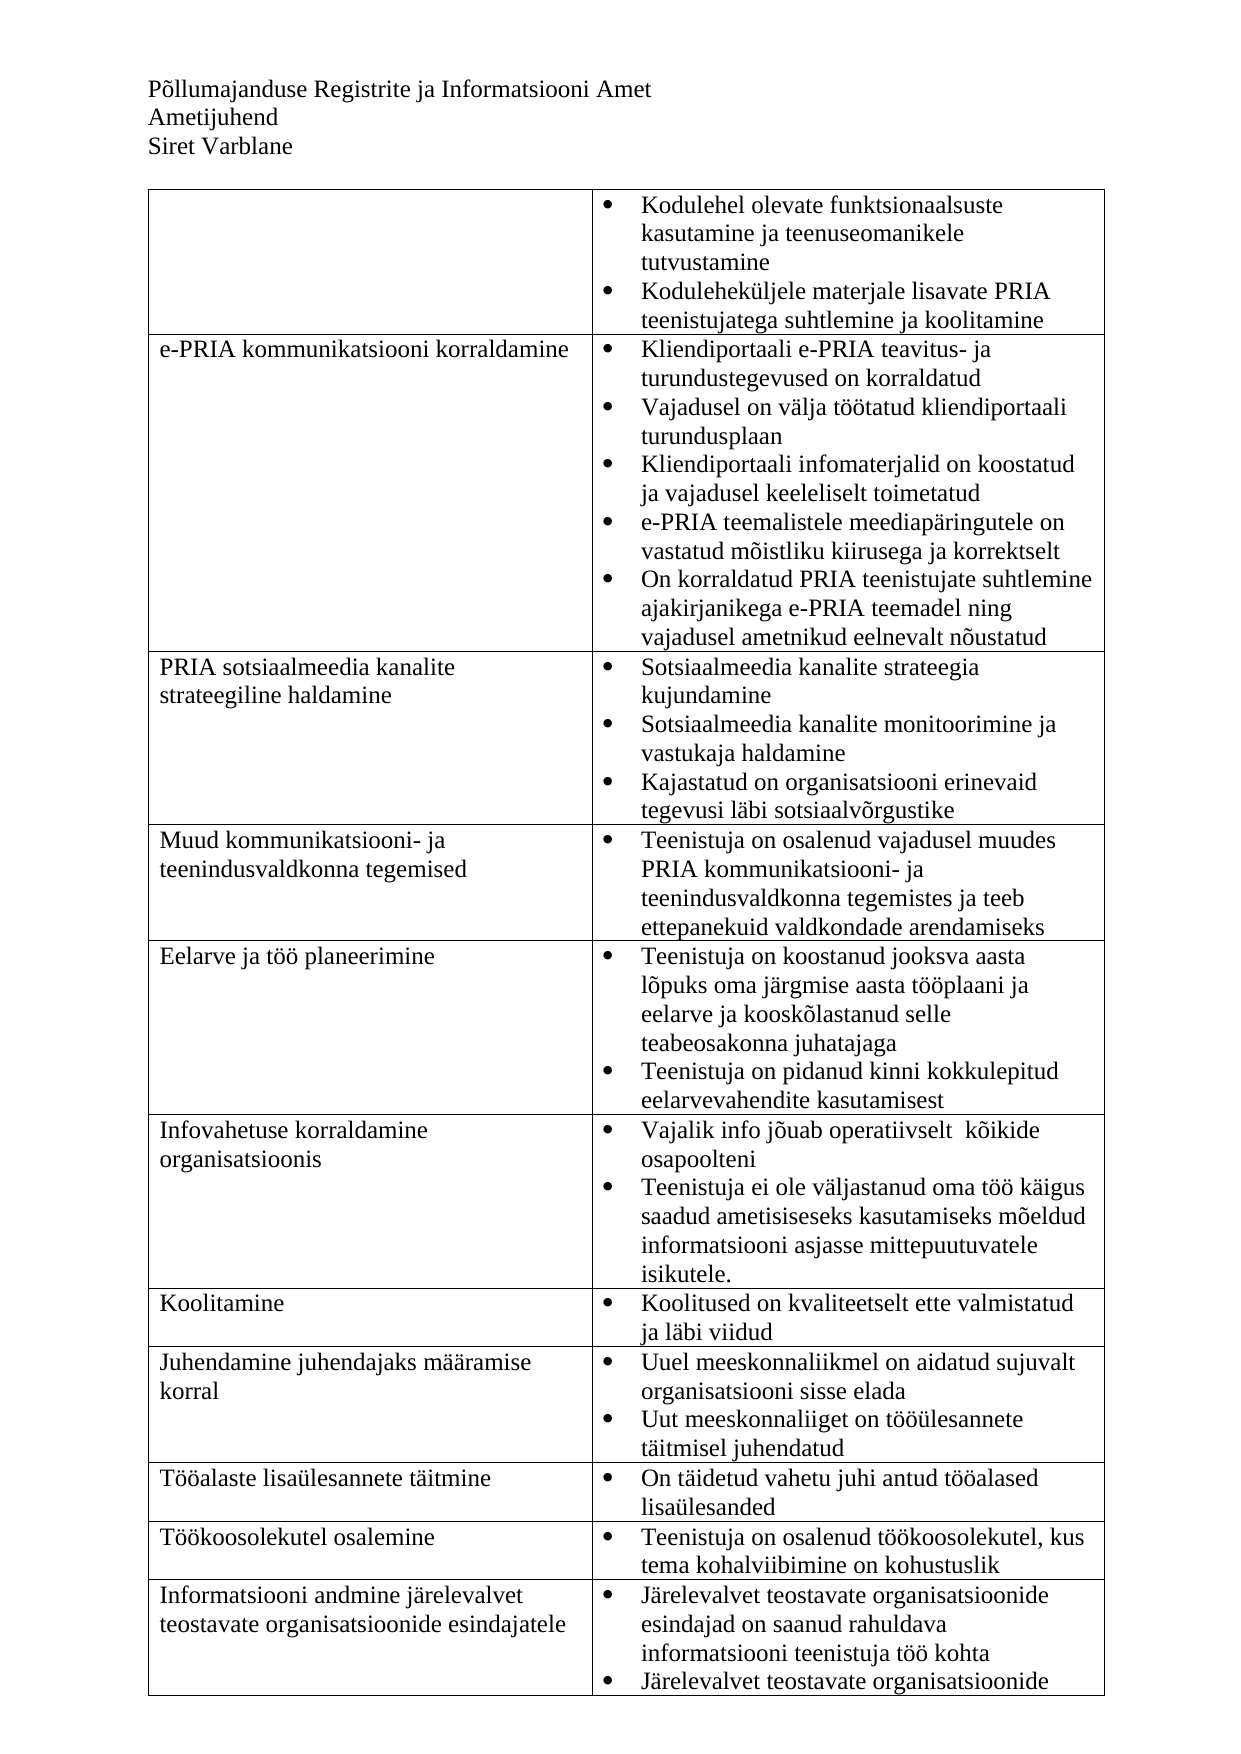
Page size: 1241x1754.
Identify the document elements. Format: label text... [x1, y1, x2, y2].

table_cell Juhendamine juhendajaks määramise korral [149, 1347, 592, 1462]
table_cell Teenistuja on koostanud jooksva aasta lõpuks oma järgmise aasta tööplaani ja eelarve ja kooskõlastanud selle teabeosakonna juhatajaga Teenistuja on pidanud kinni kokkulepitud eelarvevahendite kasutamisest [593, 941, 1104, 1114]
table_cell Teenistuja on osalenud töökoosolekutel, kus tema kohalviibimine on kohustuslik [593, 1522, 1104, 1579]
table_cell Teenistuja on osalenud vajadusel muudes PRIA kommunikatsiooni- ja teenindusvaldkonna tegemistes ja teeb ettepanekuid valdkondade arendamiseks [593, 825, 1104, 940]
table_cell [149, 190, 592, 333]
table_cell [149, 1580, 592, 1695]
table_cell Vajalik jõuab operatiivselt kõikide osapoolteni Teenistuja ei ole väljastanud oma töö käigus saadud ametisiseseks kasutamiseks mõeldud rmatsiooni asjasse mittepuutuvatele isikutele. [593, 1115, 1104, 1287]
table_cell Koolitused on kvaliteetselt ette valmistatud ja läbi viidud [593, 1289, 1104, 1346]
table_cell PRIA sotsiaalmeedia kanalite strateegiline haldamine [149, 652, 592, 824]
table_cell Töökoosolekutel osalemine [149, 1522, 592, 1579]
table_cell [593, 190, 1104, 333]
table_cell On täidetud vahetu juhi antud tööalased lisaülesanded [593, 1463, 1104, 1521]
table_cell Sotsiaalmeedia kanalite strateegia kujundamine Sotsiaalmeedia kanalite monitoorimine ja vastukaja haldamine Kajastatud on organisatsiooni erinevaid tegevusi läbi sotsiaalvõrgustike [593, 652, 1104, 824]
table_cell Muud kommunikatsiooni- ja teenindusvaldkonna tegemised [149, 825, 592, 940]
table_cell Eelarve ja töö planeerimine [149, 941, 592, 1114]
table_cell Koolitamine [149, 1289, 592, 1346]
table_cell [593, 1580, 1104, 1695]
table_cell Tööalaste lisaülesannete täitmine [149, 1463, 592, 1521]
table_cell Infovahetuse korraldamine organisatsioonis [149, 1115, 592, 1287]
table_cell Uuel meeskonnaliikmel on aidatud sujuvalt organisatsiooni sisse elada Uut meeskonnaliiget on tööülesannete täitmisel juhendatud [593, 1347, 1104, 1462]
table_cell Kliendiportaali e-PRIA teavitus- ja turundustegevused on korraldatud Vajadusel on välja töötatud kliendiportaali turundusplaan Kliendiportaali materjalid on koostatud ja vajadusel keeleliselt toimetatud e-PRIA teemalistele meediapäringutele on vastatud mõistliku kiirusega ja korrektselt On korraldatud PRIA teenistujate suhtlemine ajakirjanikega e-PRIA teemadel ning vajadusel ametnikud eelnevalt nõustatud [593, 335, 1104, 651]
table_cell e-PRIA kommunikatsiooni korraldamine [149, 335, 592, 651]
